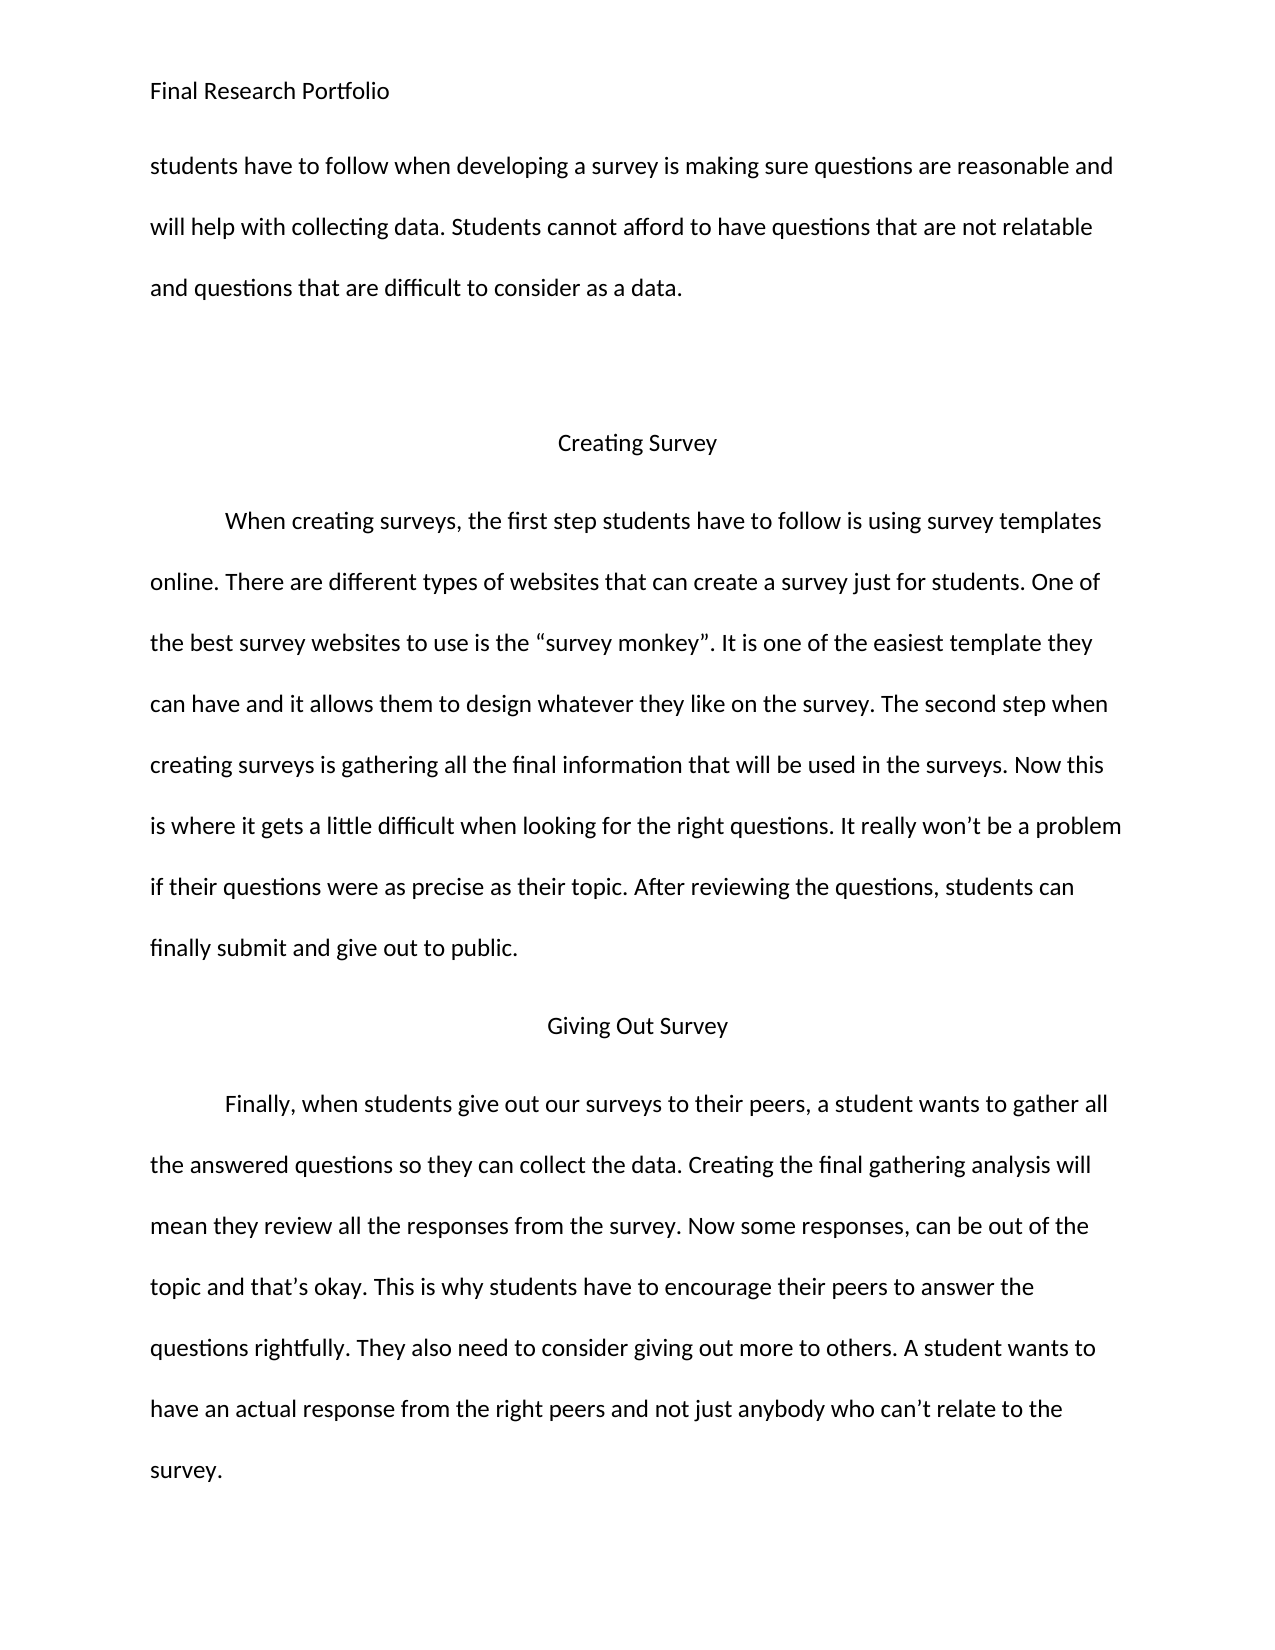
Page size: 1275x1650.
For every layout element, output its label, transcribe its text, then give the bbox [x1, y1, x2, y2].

text When creating surveys, the first step students have to follow is using survey templates online. There are different types of websites that can create a survey just for students. One of the best survey websites to use is the “survey monkey”. It is one of the easiest template they can have and it allows them to design whatever they like on the survey. The second step when creating surveys is gathering all the final information that will be used in the surveys. Now this is where it gets a little difficult when looking for the right questions. It really won’t be a problem if their questions were as precise as their topic. After reviewing the questions, students can finally submit and give out to public. [150, 505, 1125, 963]
text Creating Survey [150, 427, 1125, 458]
text Giving Out Survey [150, 1010, 1125, 1041]
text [150, 150, 1125, 303]
text Finally, when students give out our surveys to their peers, a student wants to gather all the answered questions so they can collect the data. Creating the final gathering analysis will mean they review all the responses from the survey. Now some responses, can be out of the topic and that’s okay. This is why students have to encourage their peers to answer the questions rightfully. They also need to consider giving out more to others. A student wants to have an actual response from the right peers and not just anybody who can’t relate to the survey. [150, 1088, 1125, 1485]
